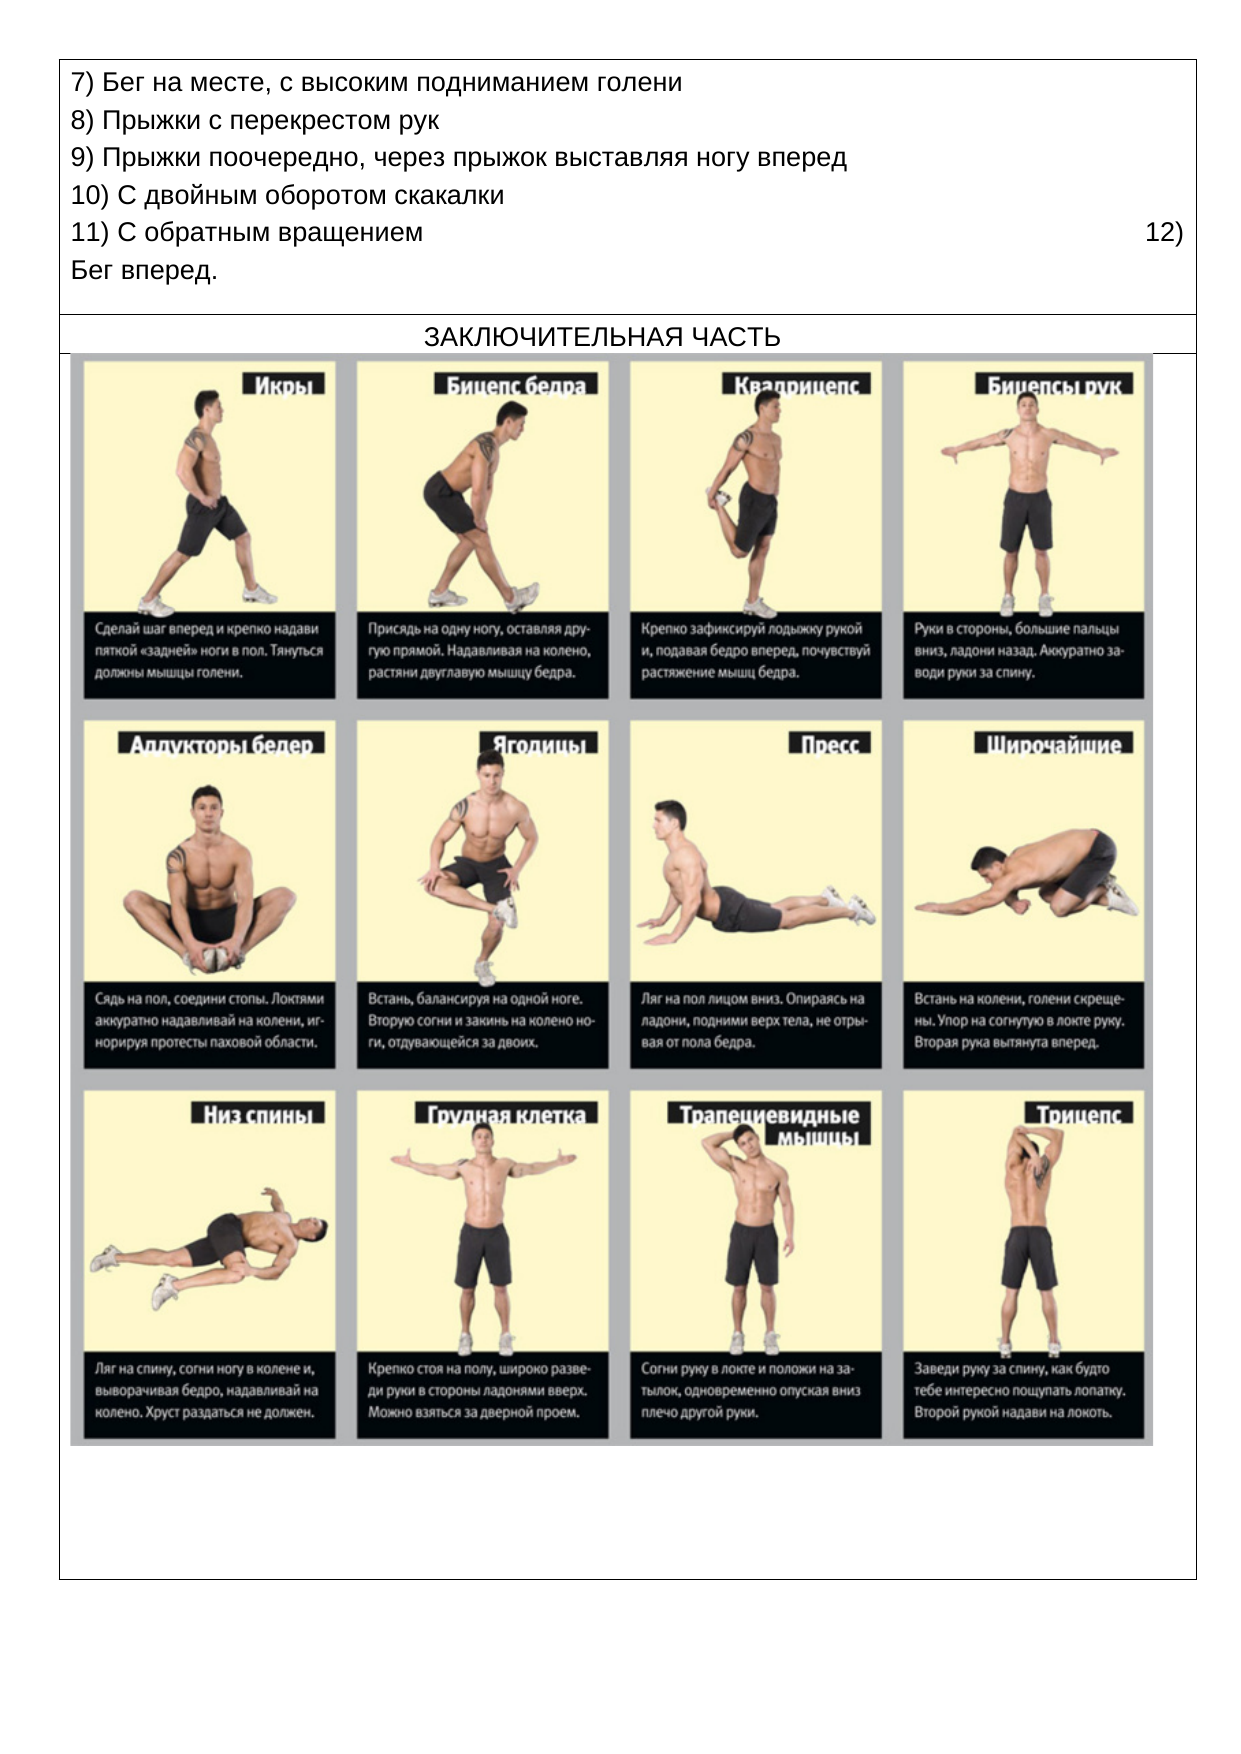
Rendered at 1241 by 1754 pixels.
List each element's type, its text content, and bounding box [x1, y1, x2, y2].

table_cell [60, 354, 70, 1579]
picture [70, 353, 1154, 1446]
table_cell [1185, 354, 1196, 1579]
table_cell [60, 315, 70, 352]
